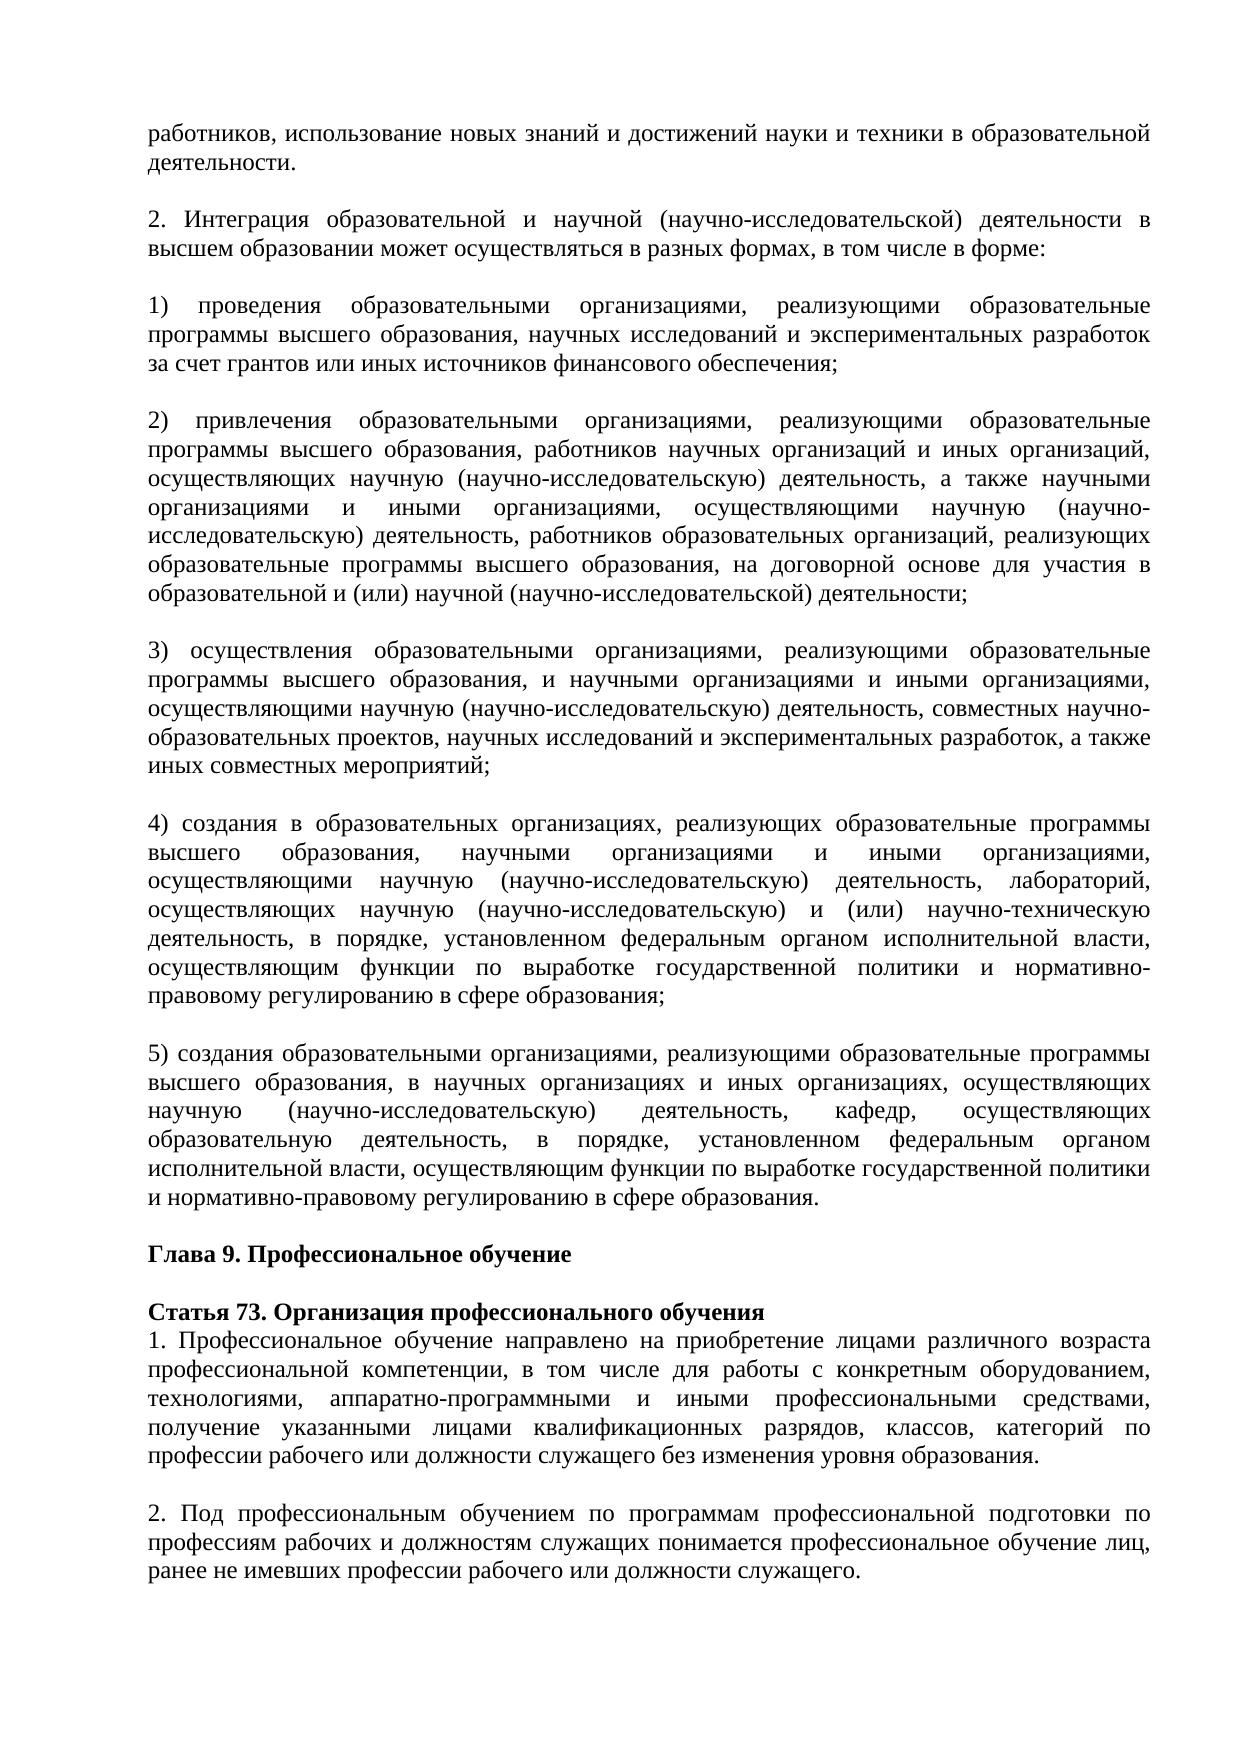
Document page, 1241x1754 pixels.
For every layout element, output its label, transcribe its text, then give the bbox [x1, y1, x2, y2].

text 1. Профессиональное обучение направлено на приобретение лицами различного возраста профессиональной компетенции, в том числе для работы с конкретным оборудованием, технологиями, аппаратно-программными и иными профессиональными средствами, получение указанными лицами квалификационных разрядов, классов, категорий по профессии рабочего или должности служащего без изменения уровня образования. [148, 1326, 1152, 1469]
text 3) осуществления образовательными организациями, реализующими образовательные программы высшего образования, и научными организациями и иными организациями, осуществляющими научную (научно-исследовательскую) деятельность, совместных научно-образовательных проектов, научных исследований и экспериментальных разработок, а также иных совместных мероприятий; [148, 636, 1152, 779]
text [148, 118, 1152, 176]
text Статья 73. Организация профессионального обучения [148, 1297, 1152, 1326]
text 5) создания образовательными организациями, реализующими образовательные программы высшего образования, в научных организациях и иных организациях, осуществляющих научную (научно-исследовательскую) деятельность, кафедр, осуществляющих образовательную деятельность, в порядке, установленном федеральным органом исполнительной власти, осуществляющим функции по выработке государственной политики и нормативно-правовому регулированию в сфере образования. [148, 1038, 1152, 1211]
text Глава 9. Профессиональное обучение [148, 1239, 1152, 1268]
text 2. Интеграция образовательной и научной (научно-исследовательской) деятельности в высшем образовании может осуществляться в разных формах, в том числе в форме: [148, 204, 1152, 262]
text 2) привлечения образовательными организациями, реализующими образовательные программы высшего образования, работников научных организаций и иных организаций, осуществляющих научную (научно-исследовательскую) деятельность, а также научными организациями и иными организациями, осуществляющими научную (научно-исследовательскую) деятельность, работников образовательных организаций, реализующих образовательные программы высшего образования, на договорной основе для участия в образовательной и (или) научной (научно-исследовательской) деятельности; [148, 406, 1152, 607]
text 4) создания в образовательных организациях, реализующих образовательные программы высшего образования, научными организациями и иными организациями, осуществляющими научную (научно-исследовательскую) деятельность, лабораторий, осуществляющих научную (научно-исследовательскую) и (или) научно-техническую деятельность, в порядке, установленном федеральным органом исполнительной власти, осуществляющим функции по выработке государственной политики и нормативно-правовому регулированию в сфере образования; [148, 808, 1152, 1009]
text 1) проведения образовательными организациями, реализующими образовательные программы высшего образования, научных исследований и экспериментальных разработок за счет грантов или иных источников финансового обеспечения; [148, 291, 1152, 377]
text 2. Под профессиональным обучением по программам профессиональной подготовки по профессиям рабочих и должностям служащих понимается профессиональное обучение лиц, ранее не имевших профессии рабочего или должности служащего. [148, 1498, 1152, 1584]
